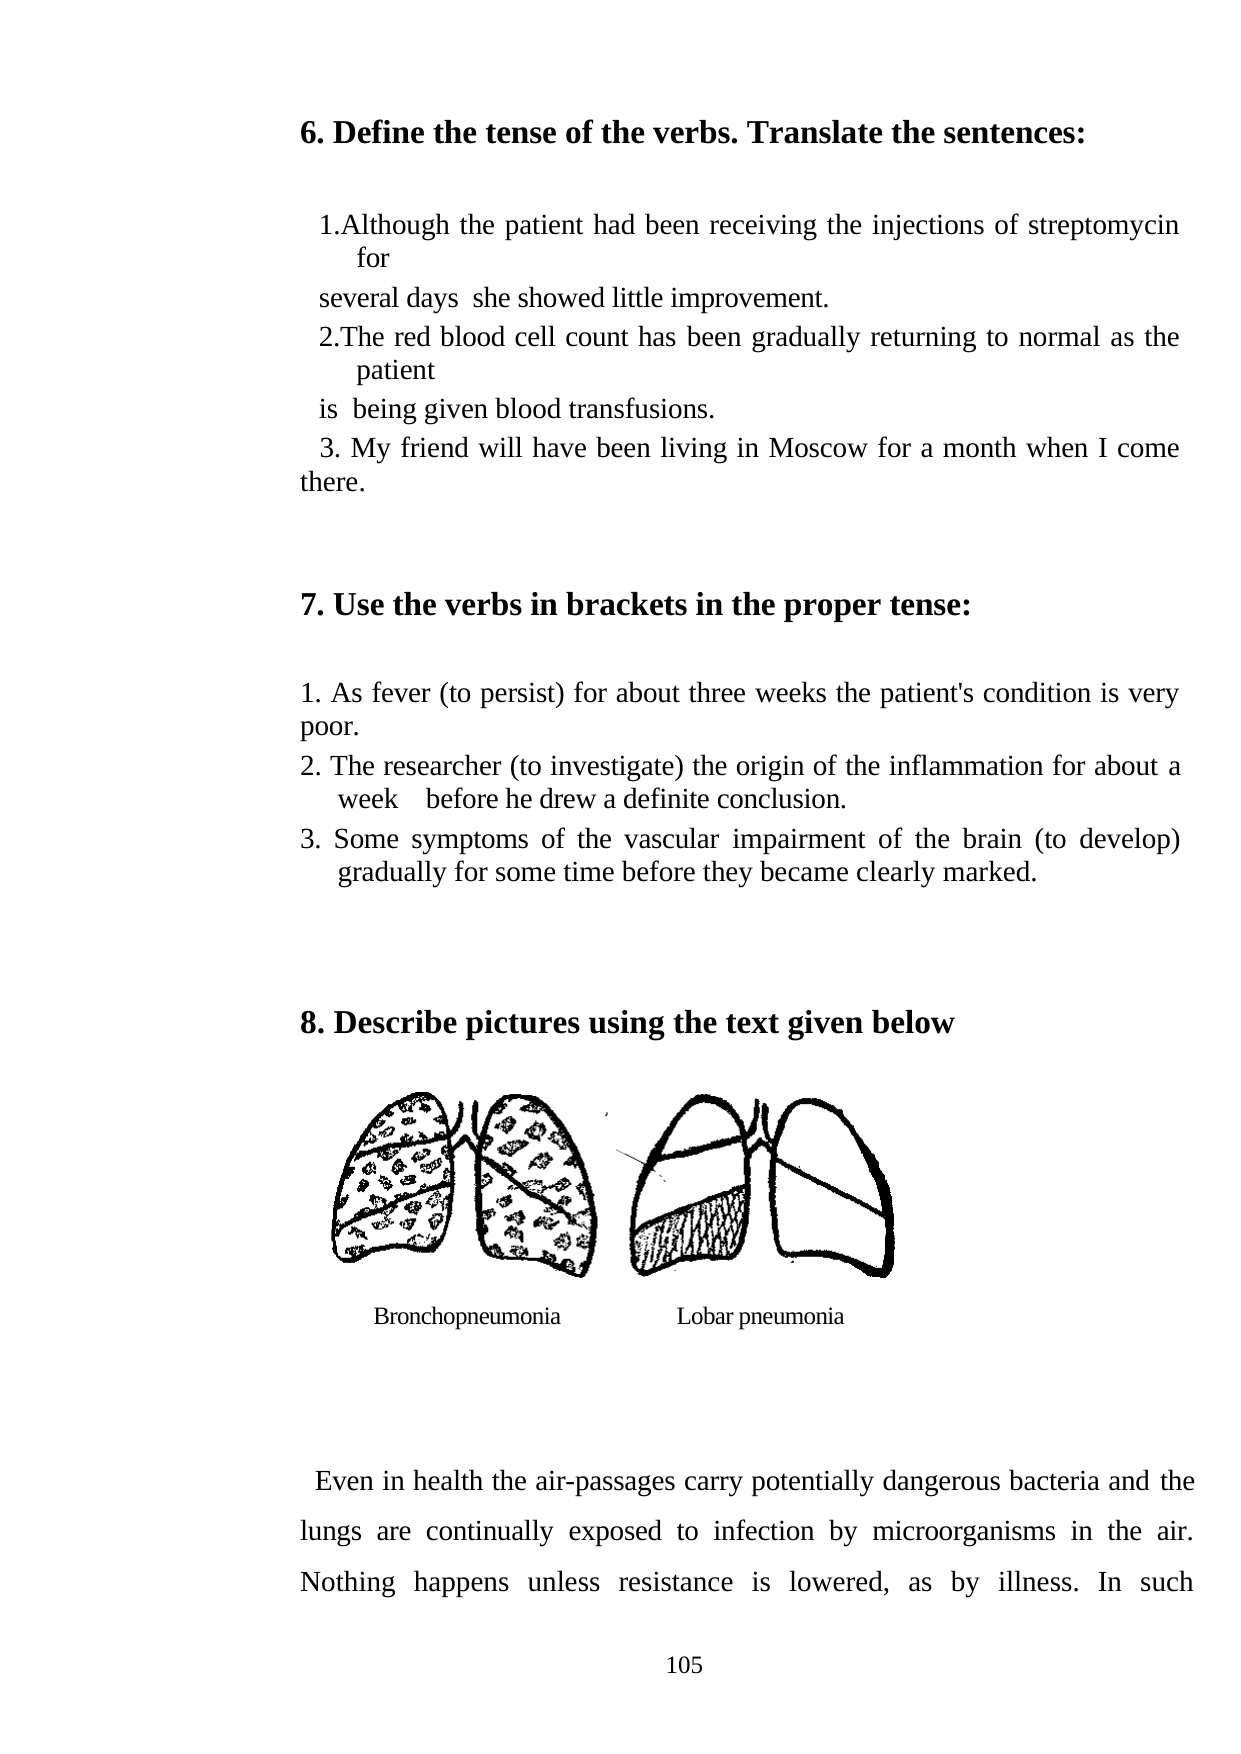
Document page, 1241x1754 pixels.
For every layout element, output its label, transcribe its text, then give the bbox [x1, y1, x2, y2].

text 1.Although the patient had been receiving the injections of streptomycin for [319, 207, 1180, 274]
text 7. Use the verbs in brackets in the proper tense: [300, 584, 1181, 622]
text 8. Describe pictures using the text given below [300, 1003, 1181, 1041]
picture [331, 1092, 895, 1278]
text 3. Some symptoms of the vascular impairment of the brain (to develop) gradually for some time before they became clearly marked. [300, 821, 1181, 888]
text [300, 1463, 1195, 1597]
text 6. Define the tense of the verbs. Translate the sentences: [300, 112, 1181, 151]
text 2. The researcher (to investigate) the origin of the inflammation for about a week before he drew a definite conclusion. [300, 748, 1181, 815]
text 2.The red blood cell count has been gradually returning to normal as the patient [319, 319, 1180, 386]
text is being given blood transfusions. [319, 391, 1180, 425]
text 1. As fever (to persist) for about three weeks the patient's condition is very poor. [300, 675, 1181, 742]
text several days she showed little improvement. [319, 280, 1180, 313]
text 3. My friend will have been living in for a month when I come there. [300, 430, 1180, 497]
text Bronchopneumonia Lobar pneumonia [300, 1301, 1181, 1330]
